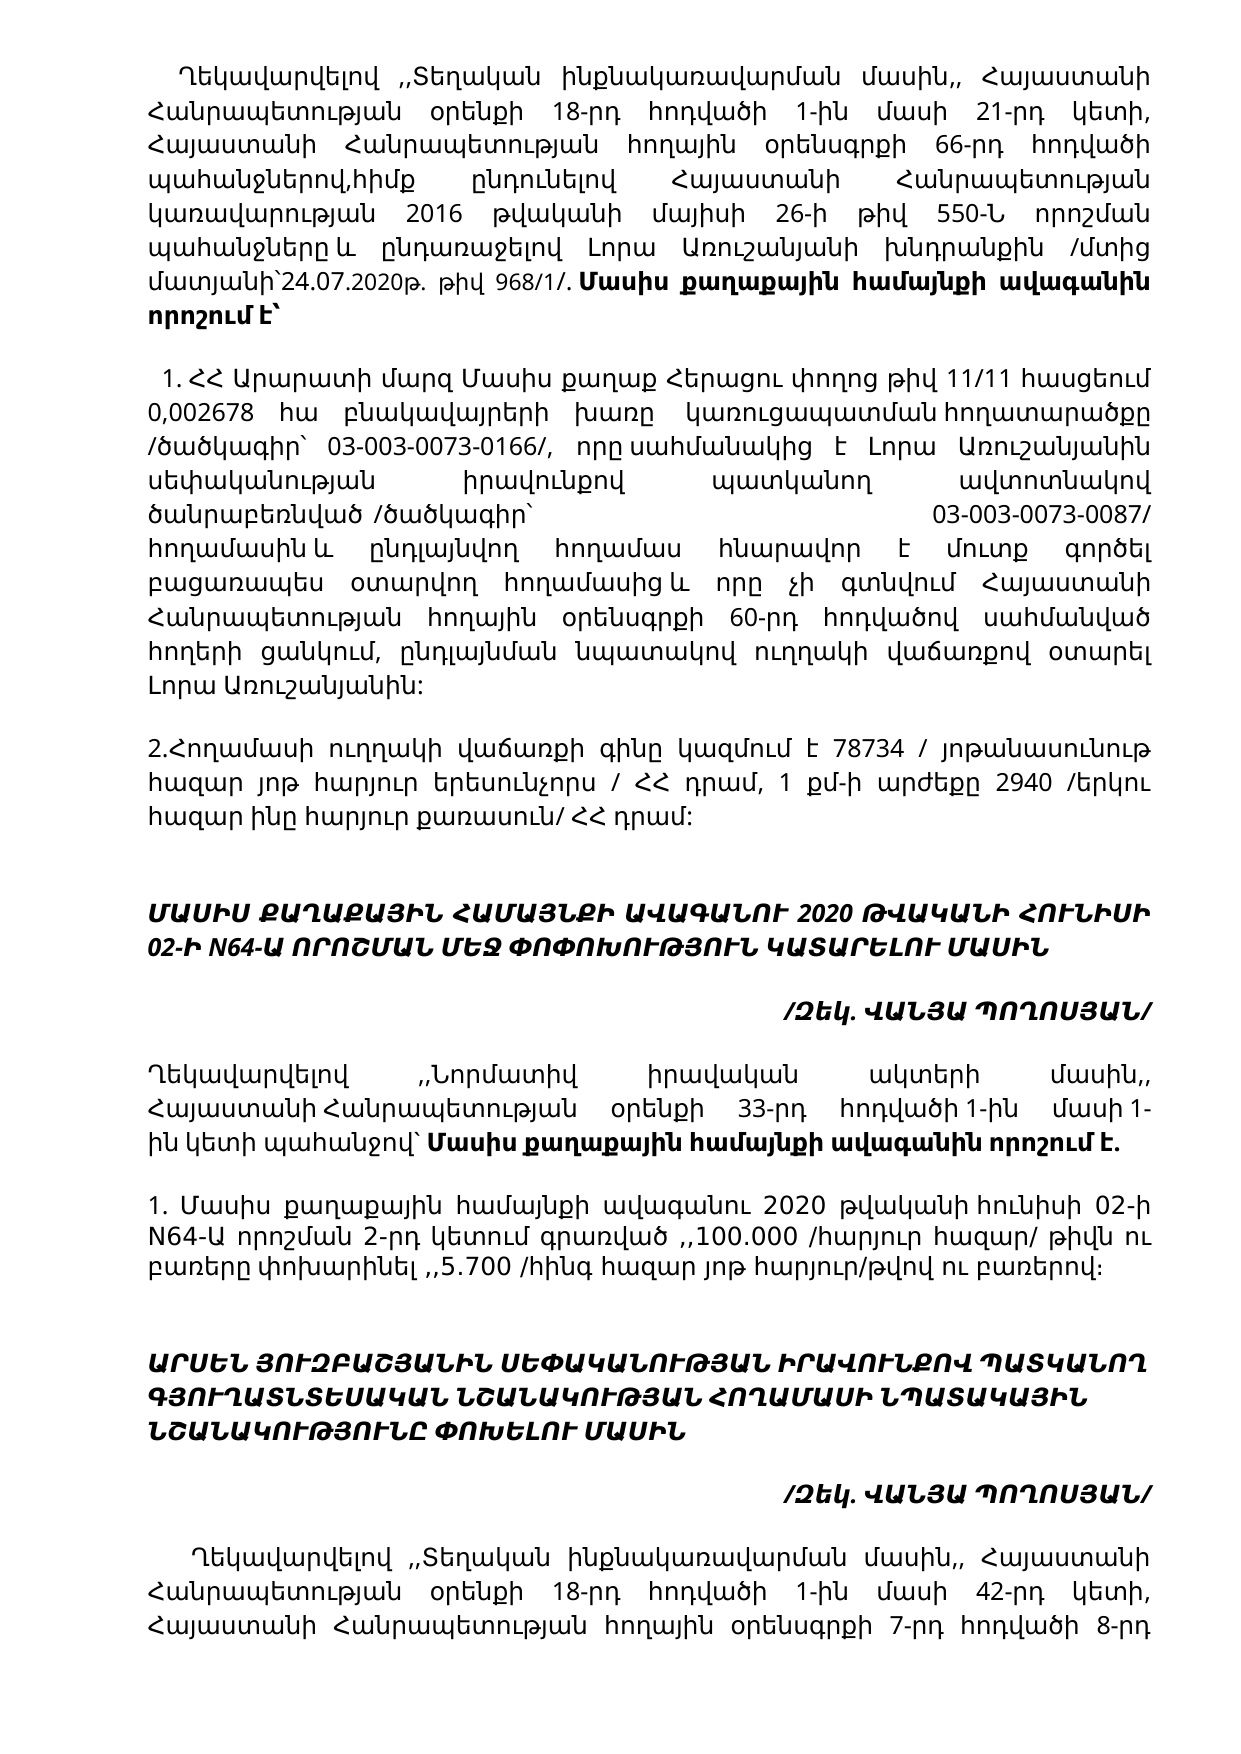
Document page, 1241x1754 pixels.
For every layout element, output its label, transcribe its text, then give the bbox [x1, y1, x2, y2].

text /Զեկ. ՎԱՆՅԱ ՊՈՂՈՍՅԱՆ/ [147, 993, 1151, 1027]
text Ղեկավարվելով ,,Տեղական ինքնակառավարման մասին,, Հայաստանի Հանրապետության օրենքի 18-րդ հոդվածի 1-ին մասի 21-րդ կետի, Հայաստանի Հանրապետության հողային օրենսգրքի 66-րդ հոդվածի պահանջներով,հիմք ընդունելով Հայաստանի Հանրապետության կառավարության 2016 թվականի մայիսի 26-ի թիվ 550-Ն որոշման պահանջները և ընդառաջելով Լորա Առուշանյանի խնդրանքին /մտից մատյանի՝24.07.2020թ. թիվ 968/1/. Մասիս քաղաքային համայնքի ավագանին որոշում է՝ [147, 59, 1151, 332]
text 2.Հողամասի ուղղակի վաճառքի գինը կազմում է 78734 / յոթանասունութ հազար յոթ հարյուր երեսունչորս / ՀՀ դրամ, 1 քմ-ի արժեքը 2940 /երկու հազար ինը հարյուր քառասուն/ ՀՀ դրամ: [147, 731, 1151, 833]
text 1. ՀՀ Արարատի մարզ Մասիս քաղաք Հերացու փողոց թիվ 11/11 հասցեում 0,002678 հա բնակավայրերի խառը կառուցապատման հողատարածքը /ծածկագիր՝ 03-003-0073-0166/, որը սահմանակից է Լորա Առուշանյանին սեփականության իրավունքով պատկանող ավտոտնակով ծանրաբեռնված /ծածկագիր՝ 03-003-0073-0087/ հողամասին և ընդլայնվող հողամաս հնարավոր է մուտք գործել բացառապես օտարվող հողամասից և որը չի գտնվում Հայաստանի Հանրապետության հողային օրենսգրքի 60-րդ հոդվածով սահմանված հողերի ցանկում, ընդլայնման նպատակով ուղղակի վաճառքով օտարել Լորա Առուշանյանին: [147, 361, 1151, 701]
text /Զեկ. ՎԱՆՅԱ ՊՈՂՈՍՅԱՆ/ [147, 1477, 1151, 1511]
text ԱՐՍԵՆ ՅՈՒԶԲԱՇՅԱՆԻՆ ՍԵՓԱԿԱՆՈՒԹՅԱՆ ԻՐԱՎՈՒՆՔՈՎ ՊԱՏԿԱՆՈՂ ԳՅՈՒՂԱՏՆՏԵՍԱԿԱՆ ՆՇԱՆԱԿՈՒԹՅԱՆ ՀՈՂԱՄԱՍԻ ՆՊԱՏԱԿԱՅԻՆ ՆՇԱՆԱԿՈՒԹՅՈՒՆԸ ՓՈԽԵԼՈՒ ՄԱՍԻՆ [147, 1311, 1151, 1447]
text ՄԱՍԻՍ ՔԱՂԱՔԱՅԻՆ ՀԱՄԱՅՆՔԻ ԱՎԱԳԱՆՈՒ 2020 ԹՎԱԿԱՆԻ ՀՈՒՆԻՍԻ 02-Ի N64-Ա ՈՐՈՇՄԱՆ ՄԵՋ ՓՈՓՈԽՈՒԹՅՈՒՆ ԿԱՏԱՐԵԼՈՒ ՄԱՍԻՆ [147, 862, 1151, 964]
text 1. Մասիս քաղաքային համայնքի ավագանու 2020 թվականի հունիսի 02-ի N64-Ա որոշման 2-րդ կետում գրառված ,,100.000 /հարյուր հազար/ թիվն ու բառերը փոխարինել ,,5․700 /հինգ հազար յոթ հարյուր/թվով ու բառերով։ [147, 1188, 1151, 1282]
text Ղեկավարվելով ,,Նորմատիվ իրավական ակտերի մասին,, Հայաստանի Հանրապետության օրենքի 33-րդ հոդվածի 1-ին մասի 1-ին կետի պահանջով` Մասիս քաղաքային համայնքի ավագանին որոշում է. [147, 1056, 1151, 1159]
